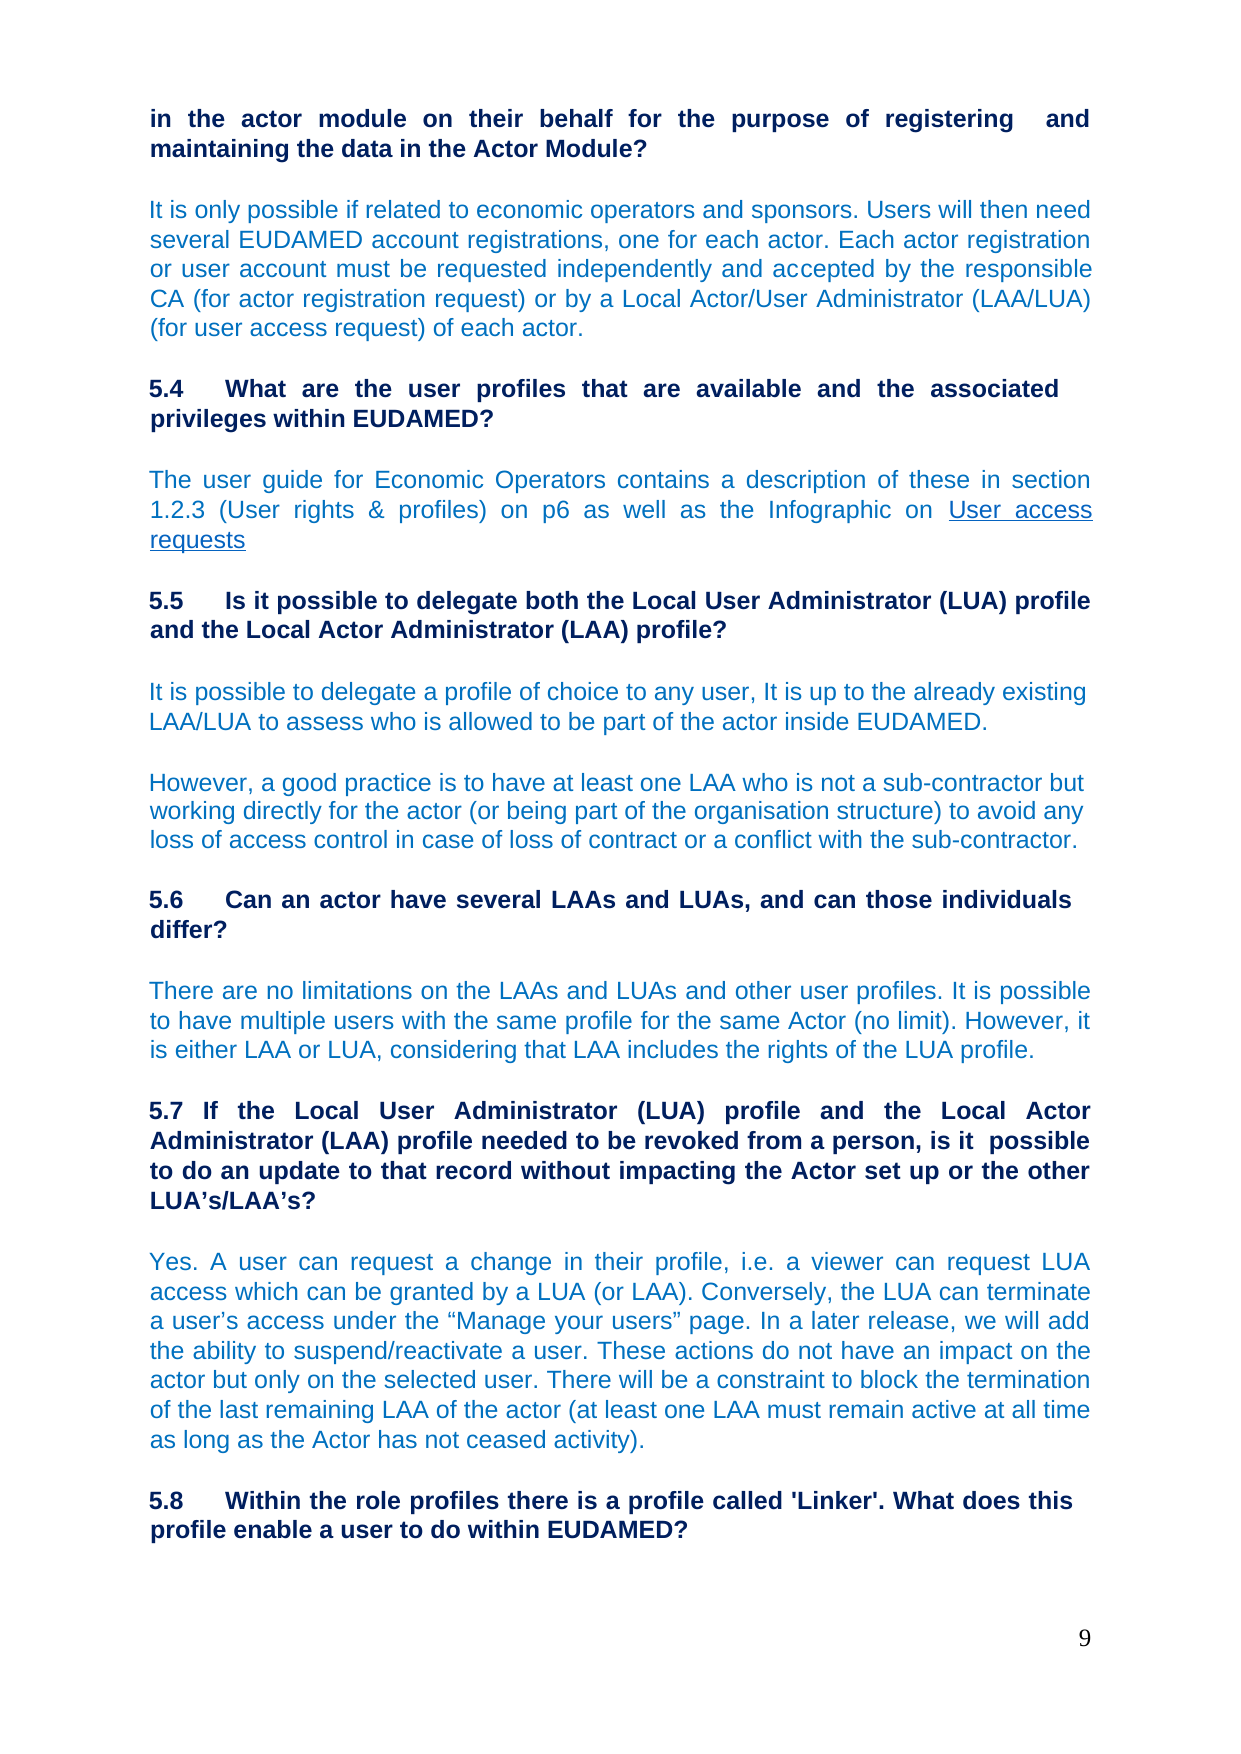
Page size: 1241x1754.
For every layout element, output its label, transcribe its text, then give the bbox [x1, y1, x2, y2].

text However, a good practice is to have at least one LAA who is not a sub-contractor but working directly for the actor (or being part of the organisation structure) to avoid any loss of access control in case of loss of contract or a conflict with the sub-contractor. [148, 767, 1093, 854]
text 5.6 Can an actor have several LAAs and LUAs, and can those individuals differ? [148, 885, 1092, 943]
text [148, 104, 1092, 162]
text There are no limitations on the LAAs and LUAs and other user profiles. It is possible to have multiple users with the same profile for the same Actor (no limit). However, it is either LAA or LUA, considering that LAA includes the rights of the LUA profile. [148, 976, 1092, 1064]
text Yes. A user can request a change in their profile, i.e. a viewer can request LUA access which can be granted by a LUA (or LAA). Conversely, the LUA can terminate a user’s access under the “Manage your users” page. In a later release, we will add the ability to suspend/reactivate a user. These actions do not have an impact on the actor but only on the selected user. There will be a constraint to block the termination of the last remaining LAA of the actor (at least one LAA must remain active at all time as long as the Actor has not ceased activity). [148, 1247, 1092, 1453]
text 5.8 Within the role profiles there is a profile called 'Linker'. What does this profile enable a user to do within EUDAMED? [148, 1486, 1092, 1544]
text 5.4 What are the user profiles that are available and the associated privileges within EUDAMED? [148, 374, 1092, 433]
text LAA/LUA to assess who is allowed to be part of the actor inside EUDAMED. [148, 707, 1092, 735]
text It is possible to delegate a profile of choice to any user, It is up to the already existing [148, 677, 1092, 706]
text The user guide for Economic Operators contains a description of these in section 1.2.3 (User rights & profiles) on p6 as well as the Infographic on User access requests [148, 466, 1092, 553]
text 5.5 Is it possible to delegate both the Local User Administrator (LUA) profile and the Local Actor Administrator (LAA) profile? [148, 586, 1092, 644]
text 5.7 If the Local User Administrator (LUA) profile and the Local Actor Administrator (LAA) profile needed to be revoked from a person, is it possible to do an update to that record without impacting the Actor set up or the other LUA’s/LAA’s? [148, 1096, 1092, 1214]
text It is only possible if related to economic operators and sponsors. Users will then need several EUDAMED account registrations, one for each actor. Each actor registration or user account must be requested independently and accepted by the responsible CA (for actor registration request) or by a Local Actor/User Administrator (LAA/LUA) (for user access request) of each actor. [148, 195, 1092, 342]
